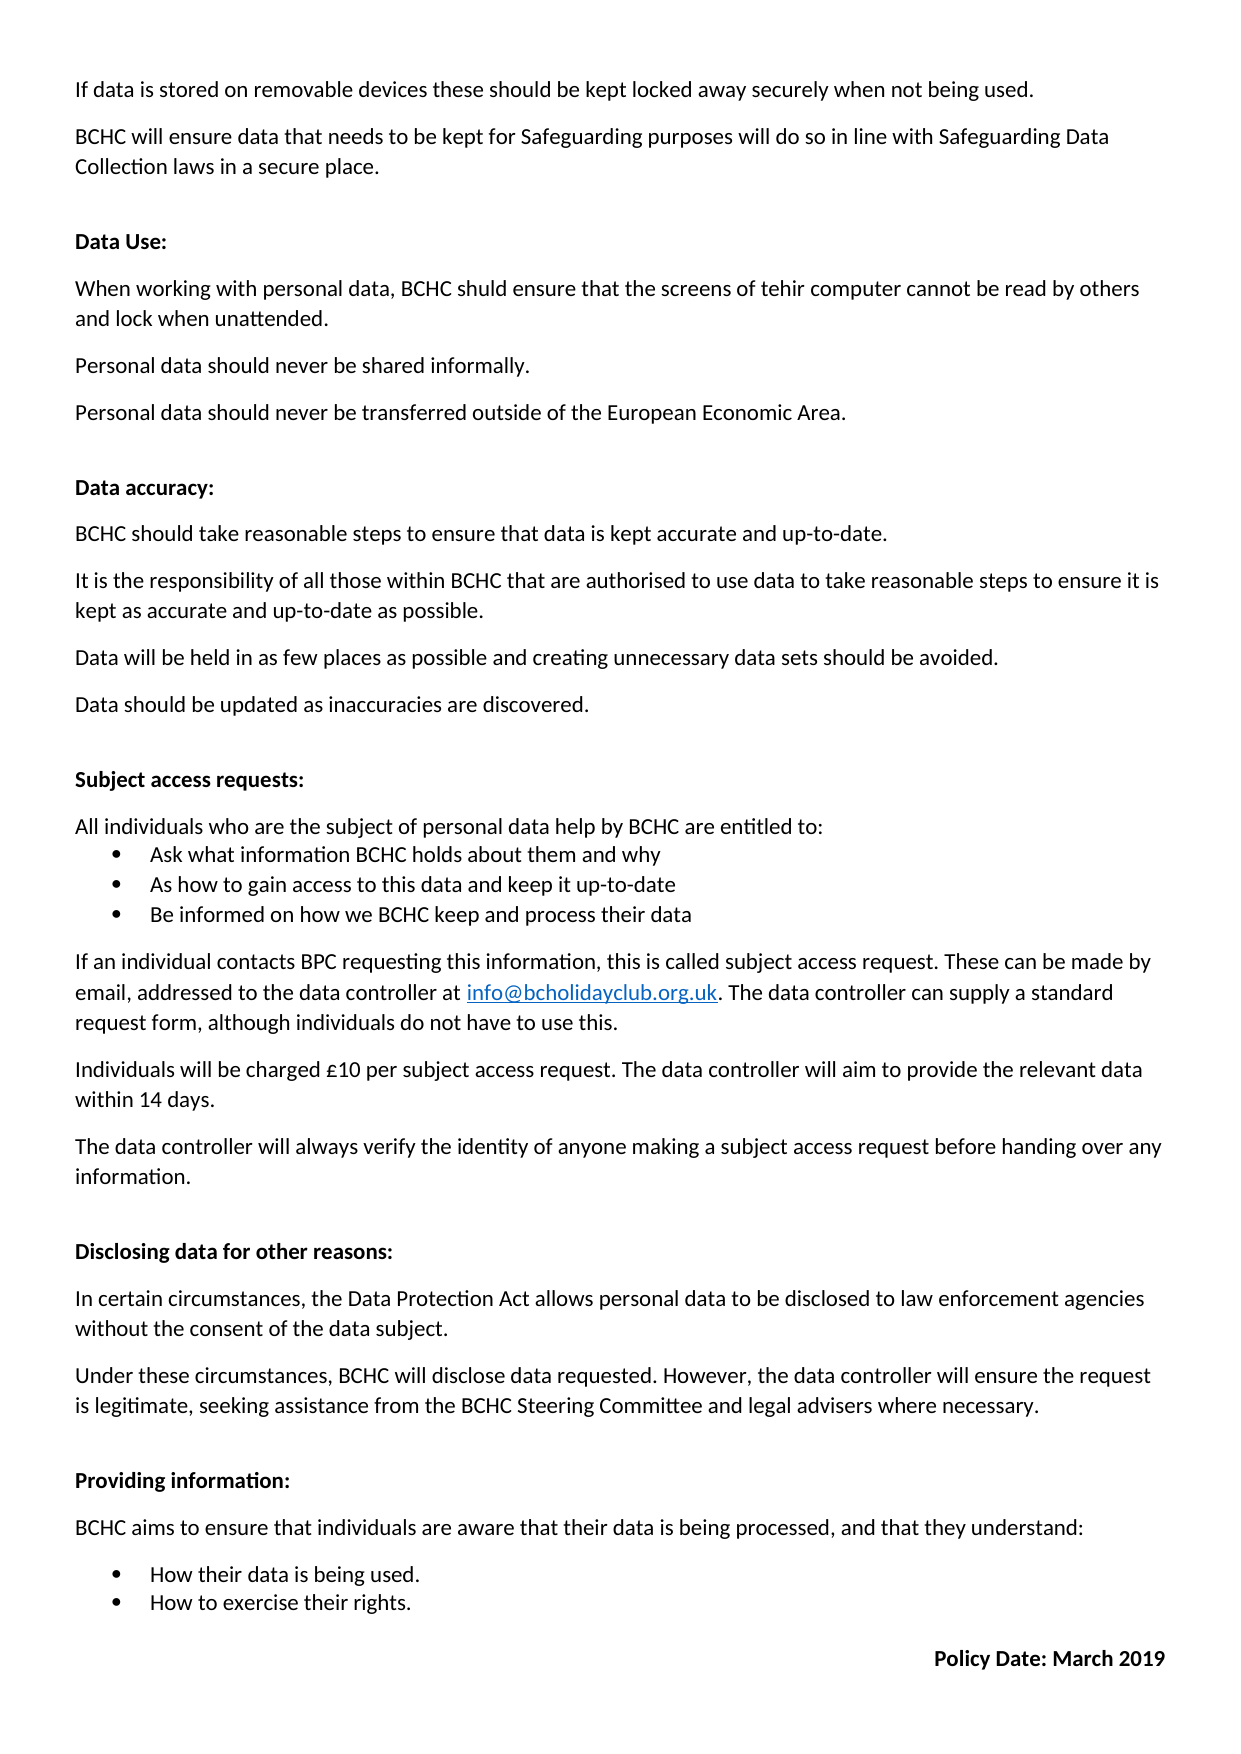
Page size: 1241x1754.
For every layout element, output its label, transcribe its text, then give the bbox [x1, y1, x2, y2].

text Subject access requests: [75, 765, 1165, 793]
text In certain circumstances, the Data Protection Act allows personal data to be disclosed to law enforcement agencies without the consent of the data subject. [75, 1284, 1165, 1342]
text The data controller will always verify the identity of anyone making a subject access request before handing over any information. [75, 1132, 1165, 1190]
text When working with personal data, BCHC shuld ensure that the screens of tehir computer cannot be read by others and lock when unattended. [75, 274, 1165, 332]
text If an individual contacts BPC requesting this information, this is called subject access request. These can be made by email, addressed to the data controller at info@bcholidayclub.org.uk. The data controller can supply a standard request form, although individuals do not have to use this. [75, 947, 1165, 1036]
text If data is stored on removable devices these should be kept locked away securely when not being used. [75, 75, 1165, 103]
text Disclosing data for other reasons: [75, 1237, 1165, 1265]
text Individuals will be charged £10 per subject access request. The data controller will aim to provide the relevant data within 14 days. [75, 1055, 1165, 1113]
text BCHC will ensure data that needs to be kept for Safeguarding purposes will do so in line with Safeguarding Data Collection laws in a secure place. [75, 122, 1165, 180]
text BCHC should take reasonable steps to ensure that data is kept accurate and up-to-date. [75, 519, 1165, 548]
list How to exercise their rights. [112, 1588, 1165, 1616]
list How their data is being used. [112, 1560, 1165, 1588]
text Data accuracy: [75, 473, 1165, 501]
text Providing information: [75, 1466, 1165, 1494]
text Personal data should never be transferred outside of the European Economic Area. [75, 398, 1165, 426]
text Personal data should never be shared informally. [75, 351, 1165, 379]
list Ask what information BCHC holds about them and why [112, 840, 1165, 868]
text It is the responsibility of all those within BCHC that are authorised to use data to take reasonable steps to ensure it is kept as accurate and up-to-date as possible. [75, 566, 1165, 625]
list Be informed on how we BCHC keep and process their data [112, 901, 1165, 929]
text Data Use: [75, 227, 1165, 255]
text Data should be updated as inaccuracies are discovered. [75, 690, 1165, 718]
text BCHC aims to ensure that individuals are aware that their data is being processed, and that they understand: [75, 1513, 1165, 1541]
text Policy Date: March 2019 [75, 1644, 1165, 1672]
list As how to gain access to this data and keep it up-to-date [112, 870, 1165, 898]
text All individuals who are the subject of personal data help by BCHC are entitled to: [75, 812, 1165, 840]
text Data will be held in as few places as possible and creating unnecessary data sets should be avoided. [75, 643, 1165, 672]
text Under these circumstances, BCHC will disclose data requested. However, the data controller will ensure the request is legitimate, seeking assistance from the BCHC Steering Committee and legal advisers where necessary. [75, 1361, 1165, 1419]
